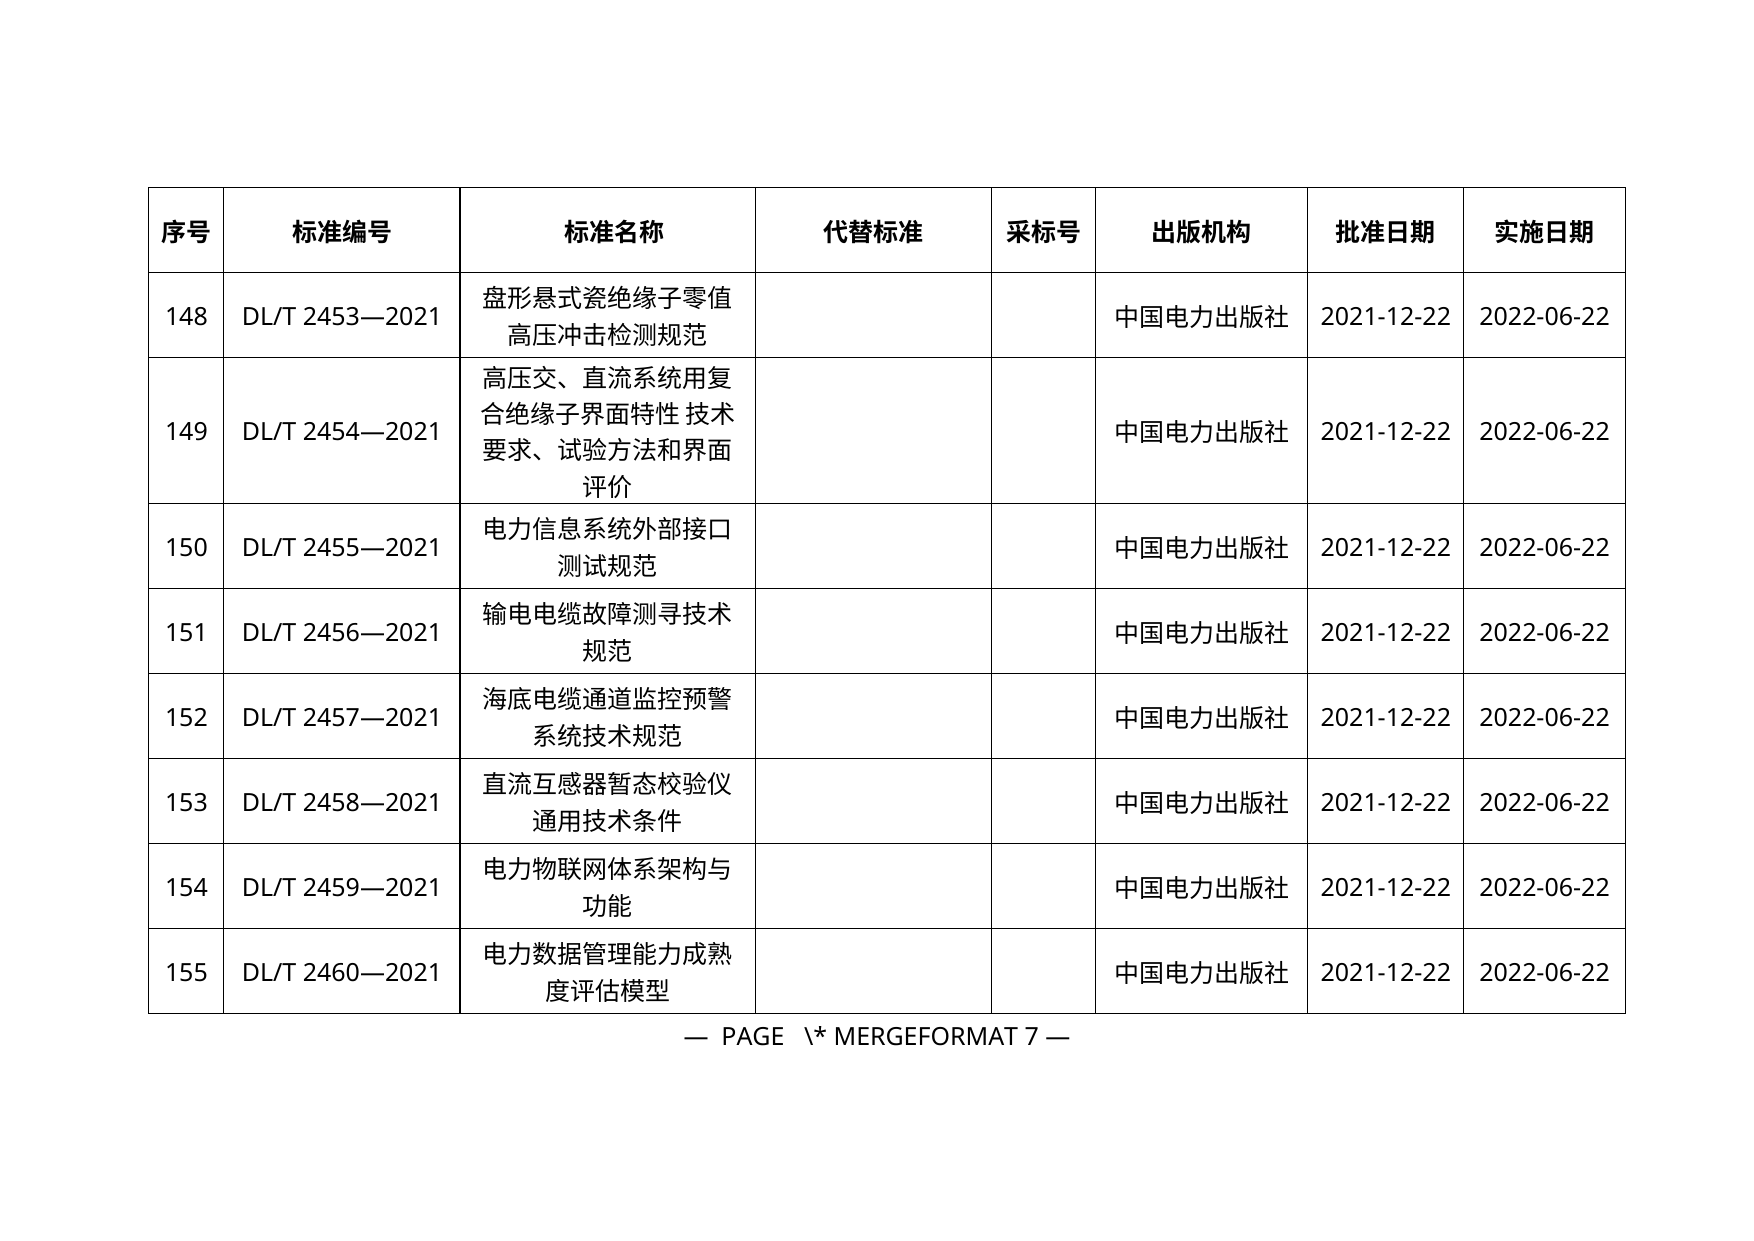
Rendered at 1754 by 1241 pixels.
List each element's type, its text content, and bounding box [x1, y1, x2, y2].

table_cell 盘形悬式瓷绝缘子零值高压冲击检测规范 [461, 273, 755, 357]
table_cell [756, 844, 991, 928]
table_cell [992, 674, 1095, 758]
table_header 序号 [149, 188, 223, 272]
table_cell DL/T 2459—2021 [224, 844, 459, 928]
table_cell 2022-06-22 [1464, 844, 1625, 928]
table_header 标准编号 [224, 188, 459, 272]
table_cell 2021-12-22 [1308, 674, 1463, 758]
table_cell 2022-06-22 [1464, 358, 1625, 503]
table_cell 2021-12-22 [1308, 358, 1463, 503]
table_cell 151 [149, 589, 223, 673]
table_cell [756, 674, 991, 758]
table_cell [992, 273, 1095, 357]
table_cell 电力信息系统外部接口测试规范 [461, 504, 755, 588]
table_cell 2021-12-22 [1308, 273, 1463, 357]
table_cell 海底电缆通道监控预警系统技术规范 [461, 674, 755, 758]
table_cell [992, 589, 1095, 673]
table_cell 中国电力出版社 [1096, 759, 1307, 843]
table_cell 2022-06-22 [1464, 273, 1625, 357]
table_header 代替标准 [756, 188, 991, 272]
table_cell 2022-06-22 [1464, 589, 1625, 673]
table_cell DL/T 2454—2021 [224, 358, 459, 503]
table_cell 2021-12-22 [1308, 504, 1463, 588]
table_cell 153 [149, 759, 223, 843]
table_cell 148 [149, 273, 223, 357]
table_cell 2021-12-22 [1308, 759, 1463, 843]
table_cell DL/T 2453—2021 [224, 273, 459, 357]
table_cell [756, 504, 991, 588]
table_header 出版机构 [1096, 188, 1307, 272]
table_cell [992, 844, 1095, 928]
table_header 实施日期 [1464, 188, 1625, 272]
table_cell 直流互感器暂态校验仪通用技术条件 [461, 759, 755, 843]
table_cell DL/T 2458—2021 [224, 759, 459, 843]
table_cell [756, 589, 991, 673]
table_cell 中国电力出版社 [1096, 929, 1307, 1013]
table_cell 中国电力出版社 [1096, 504, 1307, 588]
table_cell [756, 358, 991, 503]
table_cell [992, 759, 1095, 843]
table_cell [992, 929, 1095, 1013]
table_cell 中国电力出版社 [1096, 273, 1307, 357]
table_cell 2021-12-22 [1308, 929, 1463, 1013]
table_cell [756, 273, 991, 357]
table_cell 电力数据管理能力成熟度评估模型 [461, 929, 755, 1013]
table_cell 输电电缆故障测寻技术规范 [461, 589, 755, 673]
table_cell 149 [149, 358, 223, 503]
table_header 批准日期 [1308, 188, 1463, 272]
table_cell 2022-06-22 [1464, 674, 1625, 758]
table_cell [992, 358, 1095, 503]
table_cell 高压交、直流系统用复合绝缘子界面特性 技术要求、试验方法和界面评价 [461, 358, 755, 503]
table_header 采标号 [992, 188, 1095, 272]
table_cell 152 [149, 674, 223, 758]
table_cell [992, 504, 1095, 588]
table_cell DL/T 2460—2021 [224, 929, 459, 1013]
table_cell 电力物联网体系架构与功能 [461, 844, 755, 928]
table_header 标准名称 [461, 188, 755, 272]
table_cell 2021-12-22 [1308, 589, 1463, 673]
table_cell 2021-12-22 [1308, 844, 1463, 928]
table_cell DL/T 2457—2021 [224, 674, 459, 758]
table_cell DL/T 2456—2021 [224, 589, 459, 673]
table_cell 2022-06-22 [1464, 504, 1625, 588]
table_cell 中国电力出版社 [1096, 589, 1307, 673]
table_cell 155 [149, 929, 223, 1013]
table_cell 中国电力出版社 [1096, 844, 1307, 928]
table_cell 中国电力出版社 [1096, 358, 1307, 503]
table_cell [756, 929, 991, 1013]
table_cell DL/T 2455—2021 [224, 504, 459, 588]
table_cell 150 [149, 504, 223, 588]
table_cell [756, 759, 991, 843]
table_cell 中国电力出版社 [1096, 674, 1307, 758]
table_cell 154 [149, 844, 223, 928]
table_cell 2022-06-22 [1464, 759, 1625, 843]
table_cell 2022-06-22 [1464, 929, 1625, 1013]
